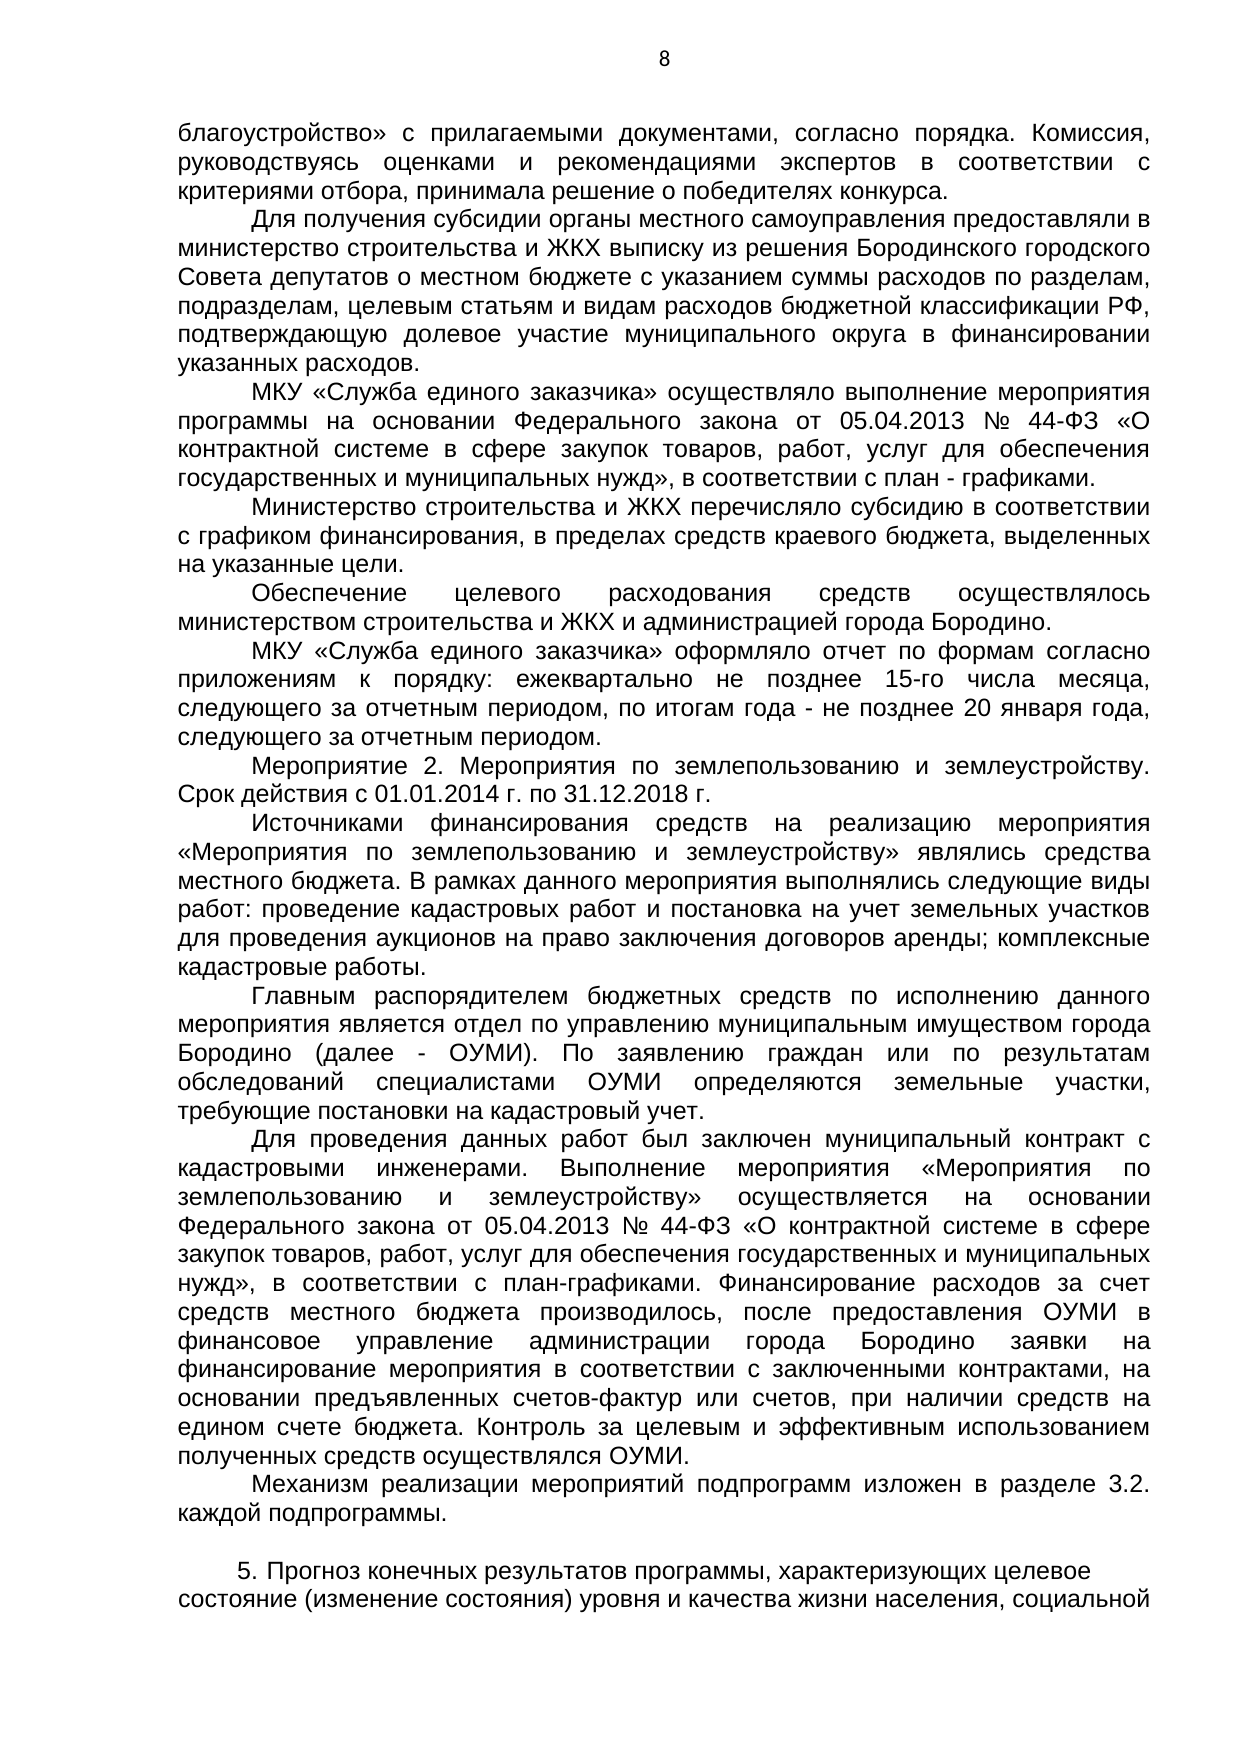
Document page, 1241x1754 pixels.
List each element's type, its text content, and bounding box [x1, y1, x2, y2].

list Мероприятие 2. Мероприятия по землепользованию и землеустройству. Срок действия с 01.01.2014 г. по 31.12.2018 г. [177, 751, 1152, 808]
list Источниками финансирования средств на реализацию мероприятия «Мероприятия по землепользованию и землеустройству» являлись средства местного бюджета. В рамках данного мероприятия выполнялись следующие виды работ: проведение кадастровых работ и постановка на учет земельных участков для проведения аукционов на право заключения договоров аренды; комплексные кадастровые работы. [177, 808, 1152, 981]
text Механизм реализации мероприятий подпрограмм изложен в разделе 3.2. каждой подпрограммы. [177, 1469, 1152, 1527]
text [177, 118, 1152, 204]
text МКУ «Служба единого заказчика» оформляло отчет по формам согласно приложениям к порядку: ежеквартально не позднее 15-го числа месяца, следующего за отчетным периодом, по итогам года - не позднее 20 января года, следующего за отчетным периодом. [177, 636, 1152, 751]
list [177, 1556, 1152, 1613]
text Для проведения данных работ был заключен муниципальный контракт с кадастровыми инженерами. Выполнение мероприятия «Мероприятия по землепользованию и землеустройству» осуществляется на основании Федерального закона от 05.04.2013 № 44-ФЗ «О контрактной системе в сфере закупок товаров, работ, услуг для обеспечения государственных и муниципальных нужд», в соответствии с план-графиками. Финансирование расходов за счет средств местного бюджета производилось, после предоставления ОУМИ в финансовое управление администрации города Бородино заявки на финансирование мероприятия в соответствии с заключенными контрактами, на основании предъявленных счетов-фактур или счетов, при наличии средств на едином счете бюджета. Контроль за целевым и эффективным использованием полученных средств осуществлялся ОУМИ. [177, 1124, 1152, 1469]
text МКУ «Служба единого заказчика» осуществляло выполнение мероприятия программы на основании Федерального закона от 05.04.2013 № 44-ФЗ «О контрактной системе в сфере закупок товаров, работ, услуг для обеспечения государственных и муниципальных нужд», в соответствии с план - графиками. [177, 377, 1152, 492]
text Главным распорядителем бюджетных средств по исполнению данного мероприятия является отдел по управлению муниципальным имуществом города Бородино (далее - ОУМИ). По заявлению граждан или по результатам обследований специалистами ОУМИ определяются земельные участки, требующие постановки на кадастровый учет. [177, 981, 1152, 1124]
text Обеспечение целевого расходования средств осуществлялось министерством строительства и ЖКХ и администрацией города Бородино. [177, 578, 1152, 636]
text Для получения субсидии органы местного самоуправления предоставляли в министерство строительства и ЖКХ выписку из решения Бородинского городского Совета депутатов о местном бюджете с указанием суммы расходов по разделам, подразделам, целевым статьям и видам расходов бюджетной классификации РФ, подтверждающую долевое участие муниципального округа в финансировании указанных расходов. [177, 204, 1152, 377]
text Министерство строительства и ЖКХ перечисляло субсидию в соответствии с графиком финансирования, в пределах средств краевого бюджета, выделенных на указанные цели. [177, 492, 1152, 578]
